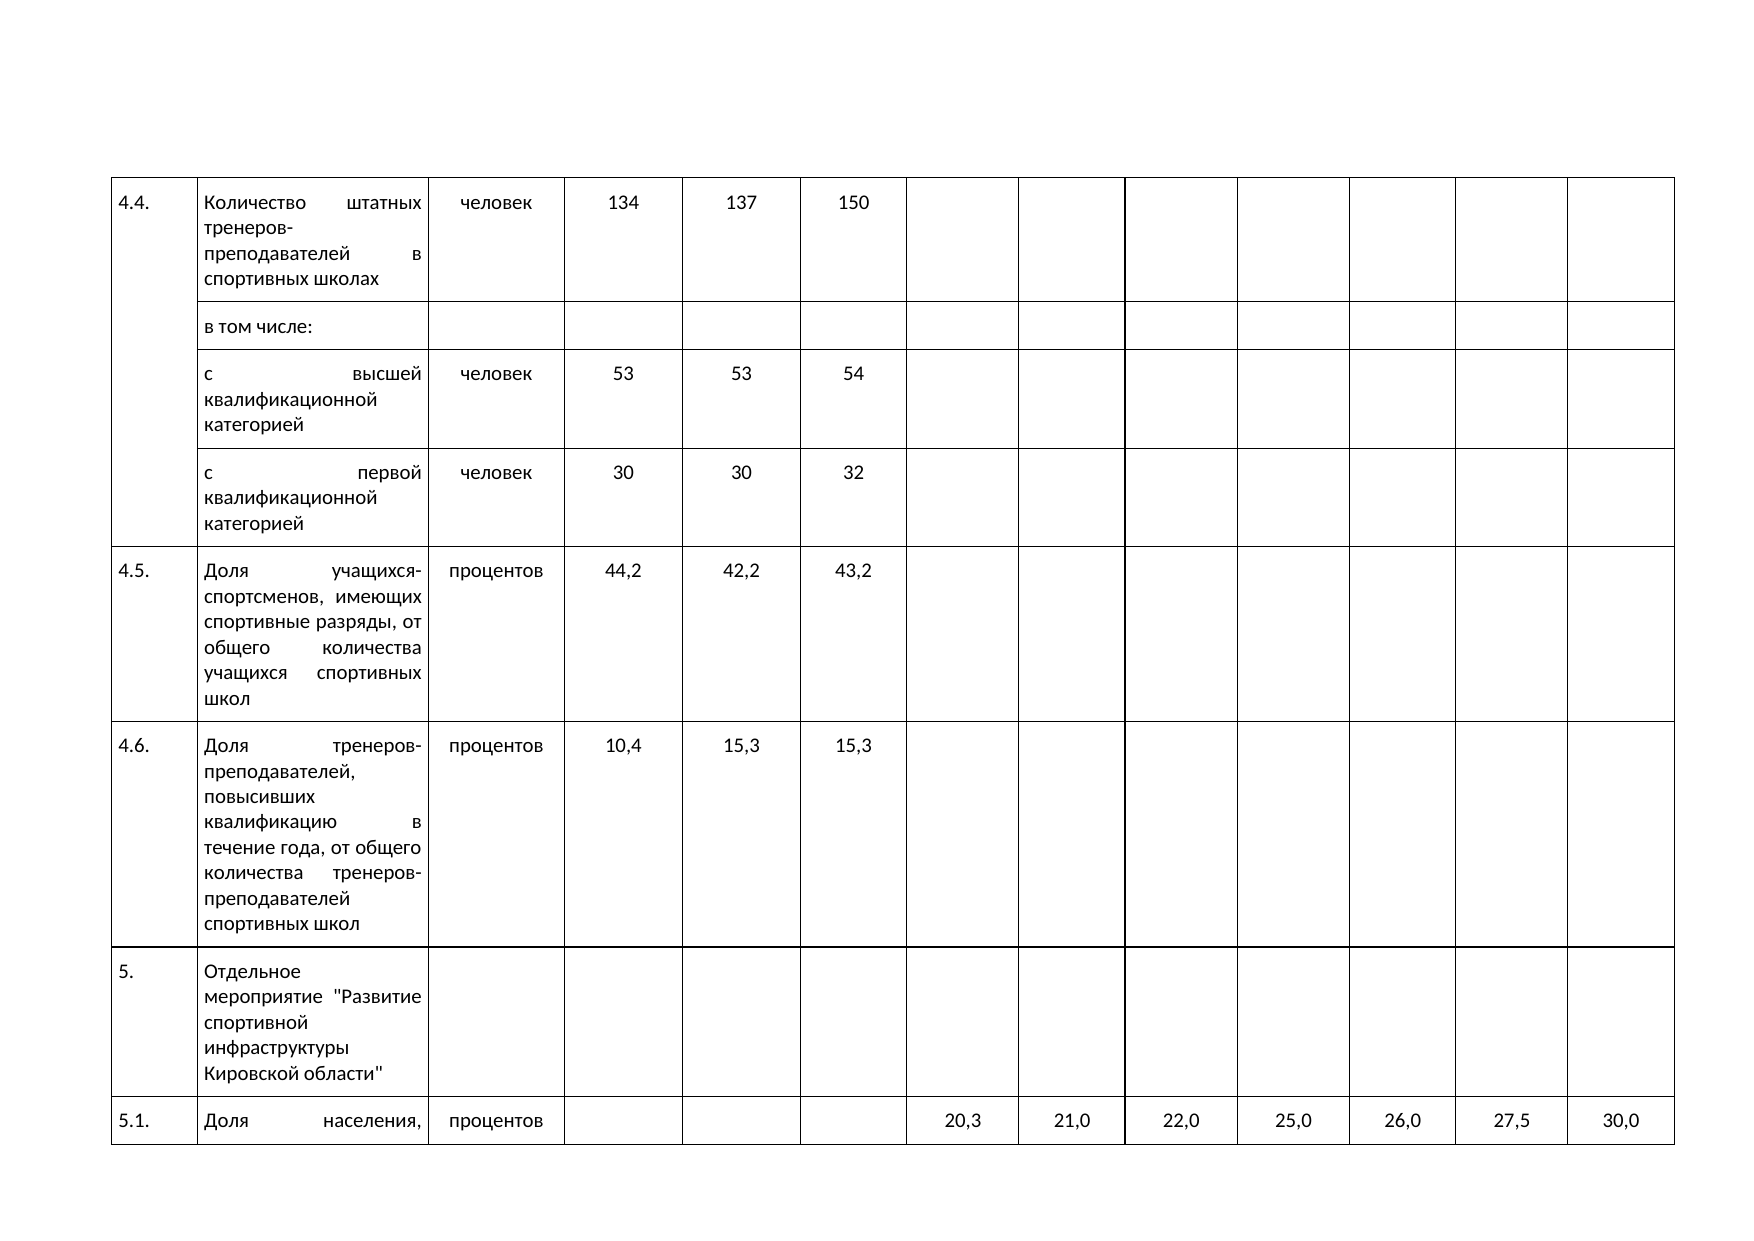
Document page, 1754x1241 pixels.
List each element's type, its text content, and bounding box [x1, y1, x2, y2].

table_cell в том числе: [198, 302, 428, 349]
table_cell процентов [429, 547, 564, 721]
table_cell [429, 948, 564, 1096]
table_cell [907, 948, 1018, 1096]
table_cell [565, 948, 682, 1096]
table_cell 27,5 [1456, 1097, 1567, 1143]
table_cell [1126, 350, 1237, 447]
table_cell [1126, 722, 1237, 946]
table_cell [1350, 449, 1455, 546]
table_cell процентов [429, 722, 564, 946]
table_cell 5.1. [112, 1097, 197, 1143]
table_cell [1456, 722, 1567, 946]
table_cell 43,2 [801, 547, 906, 721]
table_cell 42,2 [683, 547, 800, 721]
table_cell [907, 302, 1018, 349]
table_cell Отдельное мероприятие "Развитие спортивной инфраструктуры Кировской области" [198, 948, 428, 1096]
table_cell 30,0 [1568, 1097, 1674, 1143]
table_cell [907, 350, 1018, 447]
table_cell Доля тренеров-преподавателей, повысивших квалификацию в течение года, от общего количества тренеров-преподавателей спортивных школ [198, 722, 428, 946]
table_cell [1019, 547, 1124, 721]
table_cell [1568, 449, 1674, 546]
table_cell 26,0 [1350, 1097, 1455, 1143]
table_cell [1238, 547, 1349, 721]
table_cell 22,0 [1126, 1097, 1237, 1143]
table_cell [565, 302, 682, 349]
table_cell [907, 449, 1018, 546]
table_cell [1238, 722, 1349, 946]
table_cell [683, 1097, 800, 1143]
table_cell человек [429, 350, 564, 447]
table_cell [565, 1097, 682, 1143]
table_cell [907, 547, 1018, 721]
table_cell 32 [801, 449, 906, 546]
table_cell [1456, 302, 1567, 349]
table_cell Доля учащихся-спортсменов, имеющих спортивные разряды, от общего количества учащихся спортивных школ [198, 547, 428, 721]
table_cell [801, 948, 906, 1096]
table_cell 10,4 [565, 722, 682, 946]
table_cell [1350, 722, 1455, 946]
table_cell 134 [565, 178, 682, 301]
table_cell [1350, 547, 1455, 721]
table_cell [429, 302, 564, 349]
table_cell 15,3 [683, 722, 800, 946]
table_cell [1456, 449, 1567, 546]
table_cell [1126, 547, 1237, 721]
table_cell [1568, 547, 1674, 721]
table_cell [1456, 547, 1567, 721]
table_cell [1456, 178, 1567, 301]
table_cell 137 [683, 178, 800, 301]
table_cell человек [429, 449, 564, 546]
table_cell 5. [112, 948, 197, 1096]
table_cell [198, 1097, 428, 1143]
table_cell [1019, 449, 1124, 546]
table_cell человек [429, 178, 564, 301]
table_cell 21,0 [1019, 1097, 1124, 1143]
table_cell с первой квалификационной категорией [198, 449, 428, 546]
table_cell [801, 1097, 906, 1143]
table_cell [1568, 948, 1674, 1096]
table_cell [1019, 302, 1124, 349]
table_cell [683, 302, 800, 349]
table_cell 4.4. [112, 178, 197, 546]
table_cell [1238, 948, 1349, 1096]
table_cell 150 [801, 178, 906, 301]
table_cell 25,0 [1238, 1097, 1349, 1143]
table_cell [1126, 449, 1237, 546]
table_cell 20,3 [907, 1097, 1018, 1143]
table_cell [1126, 178, 1237, 301]
table_cell [683, 948, 800, 1096]
table_cell [1019, 722, 1124, 946]
table_cell [1568, 302, 1674, 349]
table_cell 53 [683, 350, 800, 447]
table_cell [907, 178, 1018, 301]
table_cell 54 [801, 350, 906, 447]
table_cell 30 [565, 449, 682, 546]
table_cell [1238, 350, 1349, 447]
table_cell [1350, 302, 1455, 349]
table_cell [1019, 350, 1124, 447]
table_cell [1350, 350, 1455, 447]
table_cell [1456, 948, 1567, 1096]
table_cell [1238, 449, 1349, 546]
table_cell 30 [683, 449, 800, 546]
table_cell Количество штатных тренеров-преподавателей в спортивных школах [198, 178, 428, 301]
table_cell [1238, 178, 1349, 301]
table_cell [1350, 948, 1455, 1096]
table_cell [907, 722, 1018, 946]
table_cell [1350, 178, 1455, 301]
table_cell процентов [429, 1097, 564, 1143]
table_cell [1019, 178, 1124, 301]
table_cell с высшей квалификационной категорией [198, 350, 428, 447]
table_cell [1126, 302, 1237, 349]
table_cell [1568, 178, 1674, 301]
table_cell [1126, 948, 1237, 1096]
table_cell [1238, 302, 1349, 349]
table_cell [1568, 722, 1674, 946]
table_cell 4.5. [112, 547, 197, 721]
table_cell 53 [565, 350, 682, 447]
table_cell 4.6. [112, 722, 197, 946]
table_cell 15,3 [801, 722, 906, 946]
table_cell [801, 302, 906, 349]
table_cell [1456, 350, 1567, 447]
table_cell 44,2 [565, 547, 682, 721]
table_cell [1568, 350, 1674, 447]
table_cell [1019, 948, 1124, 1096]
